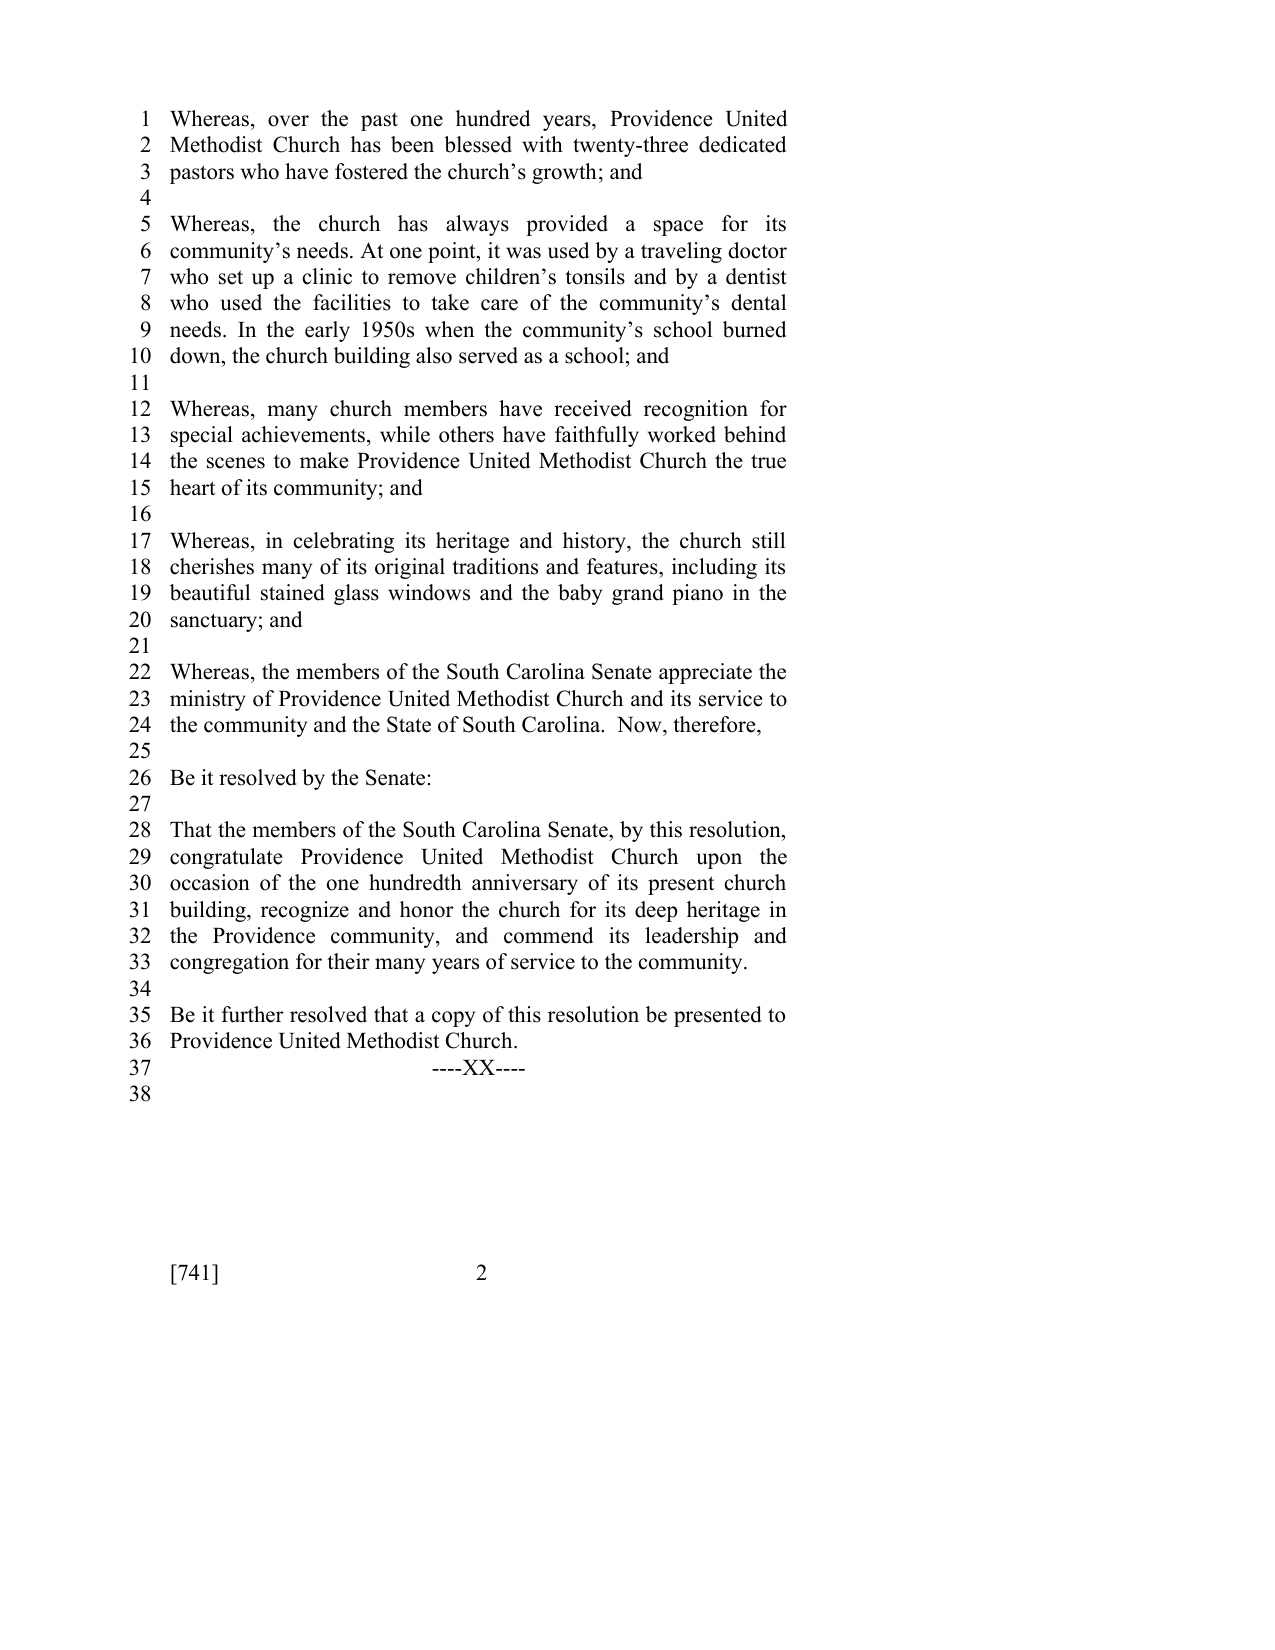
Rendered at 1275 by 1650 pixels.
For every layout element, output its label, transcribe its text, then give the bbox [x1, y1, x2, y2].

text Whereas, the church has always provided a space for its community’s needs. At one point, it was used by a traveling doctor who set up a clinic to remove children’s tonsils and by a dentist who used the facilities to take care of the community’s dental needs. In the early 1950s when the community’s school burned down, the church building also served as a school; and [169, 210, 787, 368]
text Be it further resolved that a copy of this resolution be presented to Providence United Methodist Church. [169, 1001, 787, 1054]
text Whereas, in celebrating its heritage and history, the church still cherishes many of its original traditions and features, including its beautiful stained glass windows and the baby grand piano in the sanctuary; and [169, 527, 787, 632]
text Whereas, many church members have received recognition for special achievements, while others have faithfully worked behind the scenes to make Providence United Methodist Church the true heart of its community; and [169, 395, 787, 500]
text Whereas, over the past one hundred years, Providence United Methodist Church has been blessed with twenty-three dedicated pastors who have fostered the church’s growth; and [169, 105, 787, 184]
text Whereas, the members of the South Carolina Senate appreciate the ministry of Providence United Methodist Church and its service to the community and the State of South Carolina. Now, therefore, [169, 658, 787, 737]
text Be it resolved by the Senate: [169, 764, 787, 790]
text That the members of the South Carolina Senate, by this resolution, congratulate Providence United Methodist Church upon the occasion of the one hundredth anniversary of its present church building, recognize and honor the church for its deep heritage in the Providence community, and commend its leadership and congregation for their many years of service to the community. [169, 817, 787, 975]
text ----XX---- [169, 1054, 787, 1080]
